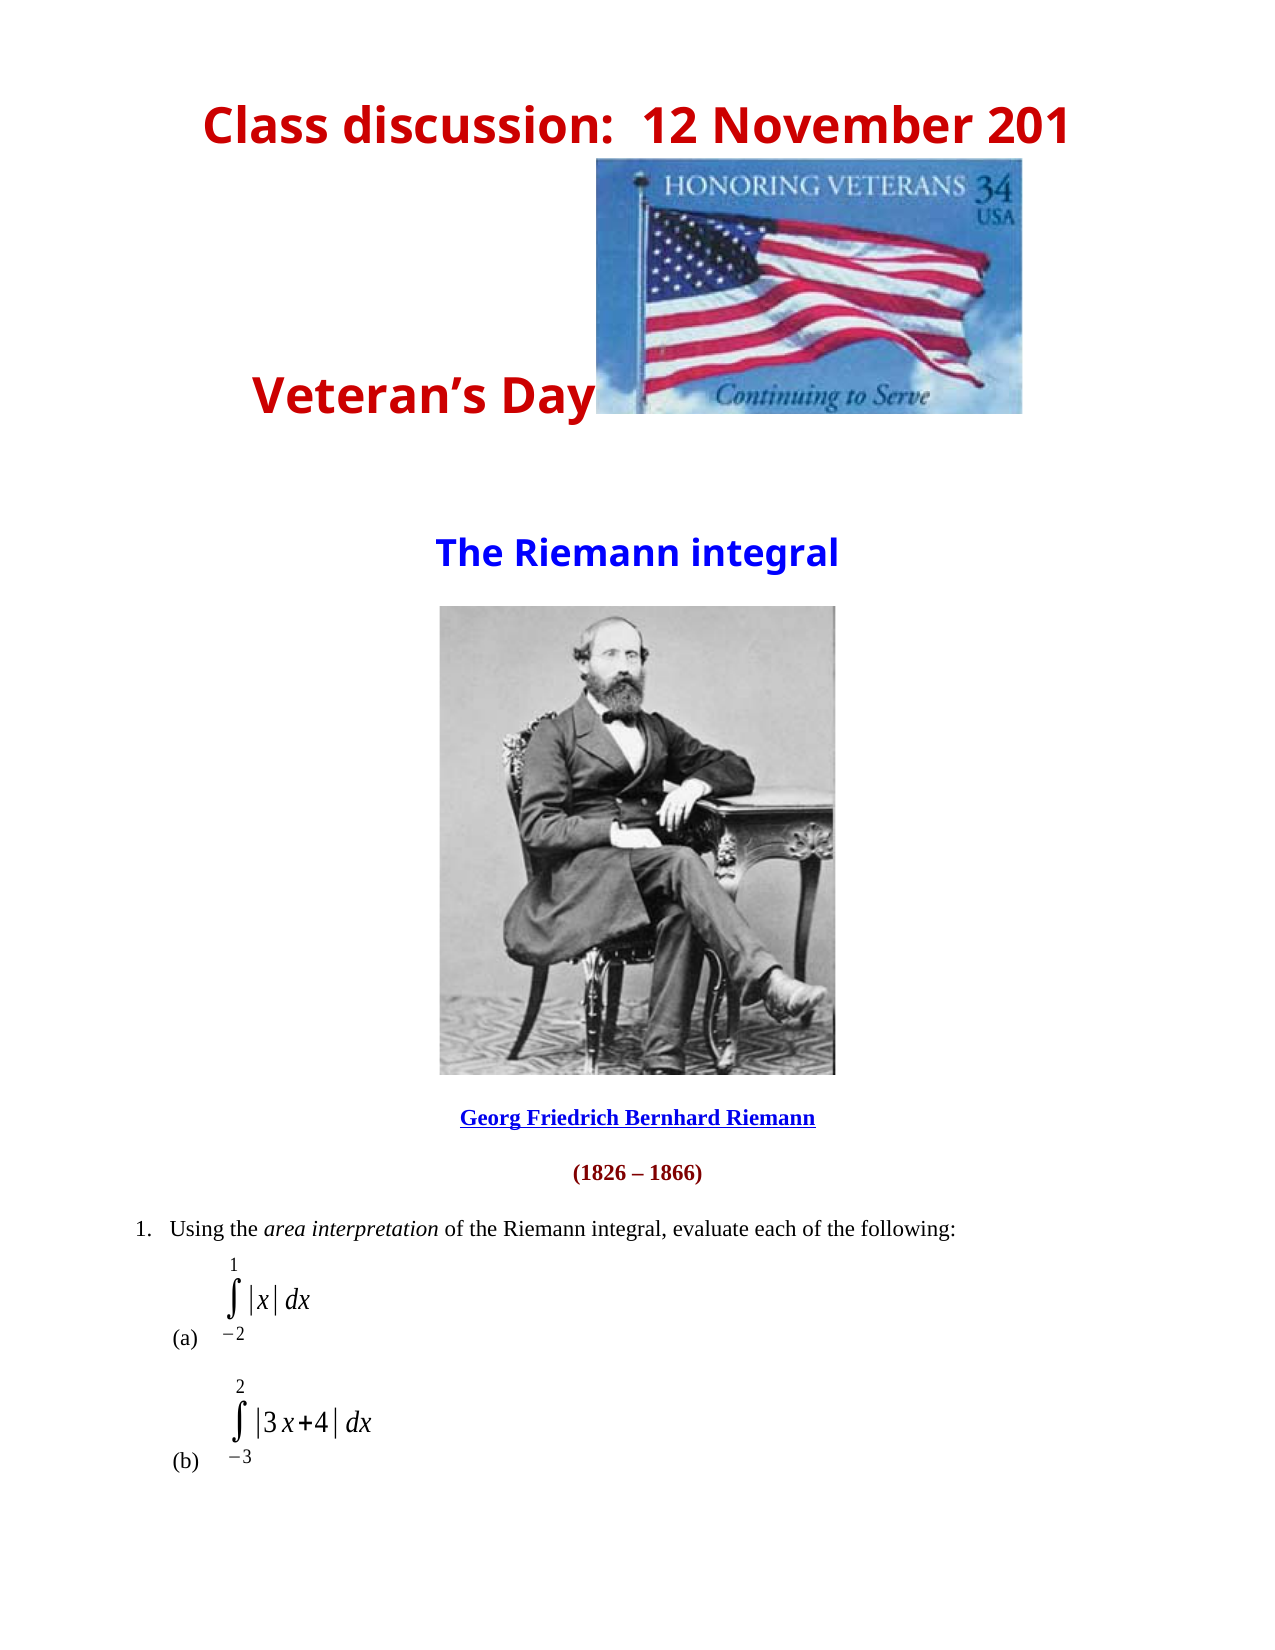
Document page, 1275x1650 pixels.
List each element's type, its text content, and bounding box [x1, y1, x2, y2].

text 1. Using the area interpretation of the Riemann integral, evaluate each of the following: [135, 1215, 1140, 1241]
picture [596, 158, 1023, 414]
subtitle Georg Friedrich Bernhard Riemann [135, 1104, 1140, 1130]
picture [439, 606, 836, 1075]
subtitle (1826 – 1866) [135, 1159, 1140, 1186]
text Class discussion: 12 November 201 [135, 90, 1140, 158]
text The Riemann integral [135, 526, 1140, 577]
